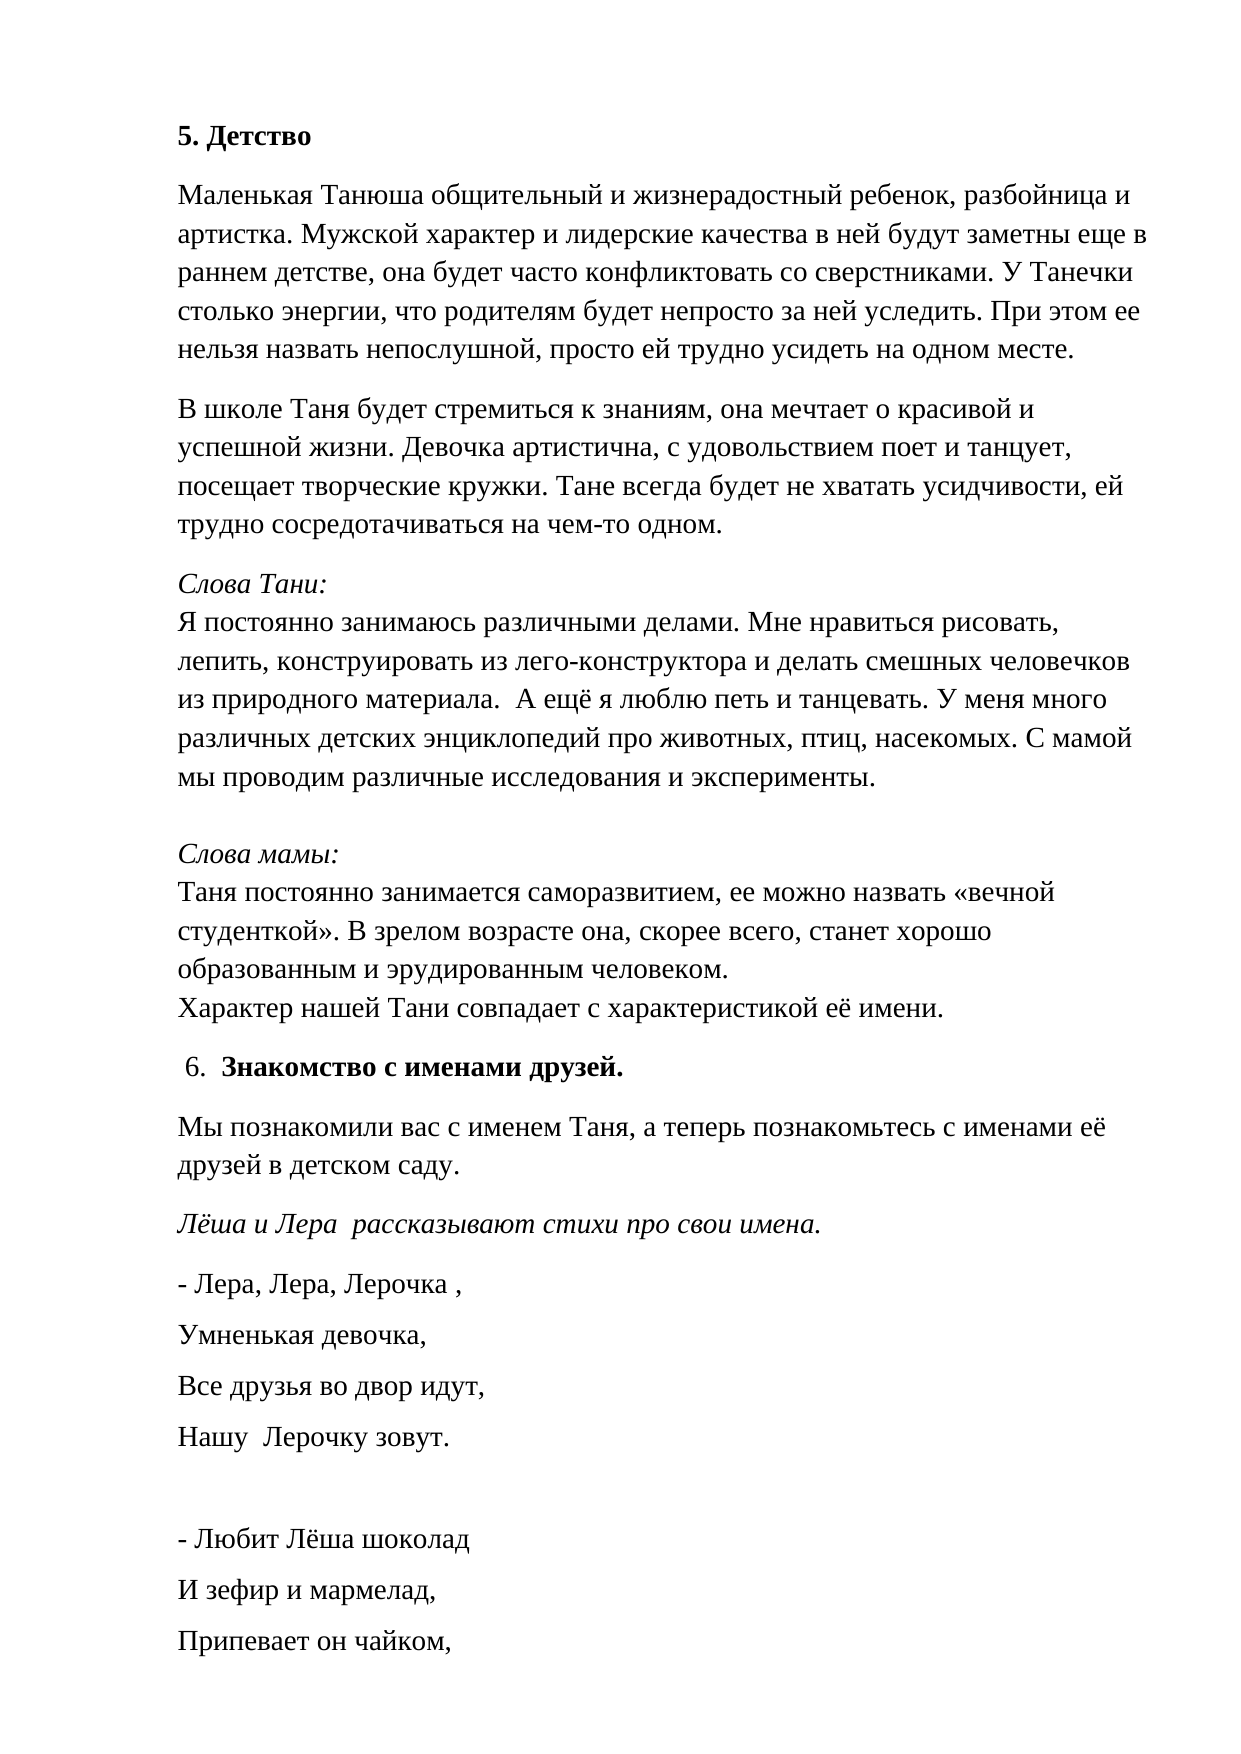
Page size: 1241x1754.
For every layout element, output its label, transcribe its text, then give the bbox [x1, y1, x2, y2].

text Умненькая девочка, [177, 1317, 1152, 1351]
text Все друзья во двор идут, [177, 1368, 1152, 1402]
text - Любит Лёша шоколад [177, 1521, 1152, 1555]
text Мы познакомили вас с именем Таня, а теперь познакомьтесь с именами её друзей в детском саду. [177, 1109, 1152, 1181]
text Я постоянно занимаюсь различными делами. Мне нравиться рисовать, лепить, конструировать из лего-конструктора и делать смешных человечков из природного материала. А ещё я люблю петь и танцевать. У меня много различных детских энциклопедий про животных, птиц, насекомых. С мамой мы проводим различные исследования и эксперименты. [177, 604, 1152, 792]
text 6. Знакомство с именами друзей. [177, 1049, 1152, 1083]
text Маленькая Танюша общительный и жизнерадостный ребенок, разбойница и артистка. Мужской характер и лидерские качества в ней будут заметны еще в раннем детстве, она будет часто конфликтовать со сверстниками. У Танечки столько энергии, что родителям будет непросто за ней уследить. При этом ее нельзя назвать непослушной, просто ей трудно усидеть на одном месте. [177, 177, 1152, 365]
text В школе Таня будет стремиться к знаниям, она мечтает о красивой и успешной жизни. Девочка артистична, с удовольствием поет и танцует, посещает творческие кружки. Тане всегда будет не хватать усидчивости, ей трудно сосредотачиваться на чем-то одном. [177, 391, 1152, 540]
text Нашу Лерочку зовут. [177, 1419, 1152, 1453]
text 5. Детство [177, 118, 1152, 152]
text Слова Тани: [177, 566, 1152, 599]
text Лёша и Лера рассказывают стихи про свои имена. [177, 1207, 1152, 1240]
text Характер нашей Тани совпадает с характеристикой её имени. [177, 990, 1152, 1023]
text - Лера, Лера, Лерочка , [177, 1266, 1152, 1299]
text Слова мамы: [177, 836, 1152, 869]
text Таня постоянно занимается саморазвитием, ее можно назвать «вечной студенткой». В зрелом возрасте она, скорее всего, станет хорошо образованным и эрудированным человеком. [177, 874, 1152, 985]
text И зефир и мармелад, [177, 1572, 1152, 1606]
text Припевает он чайком, [177, 1623, 1152, 1657]
